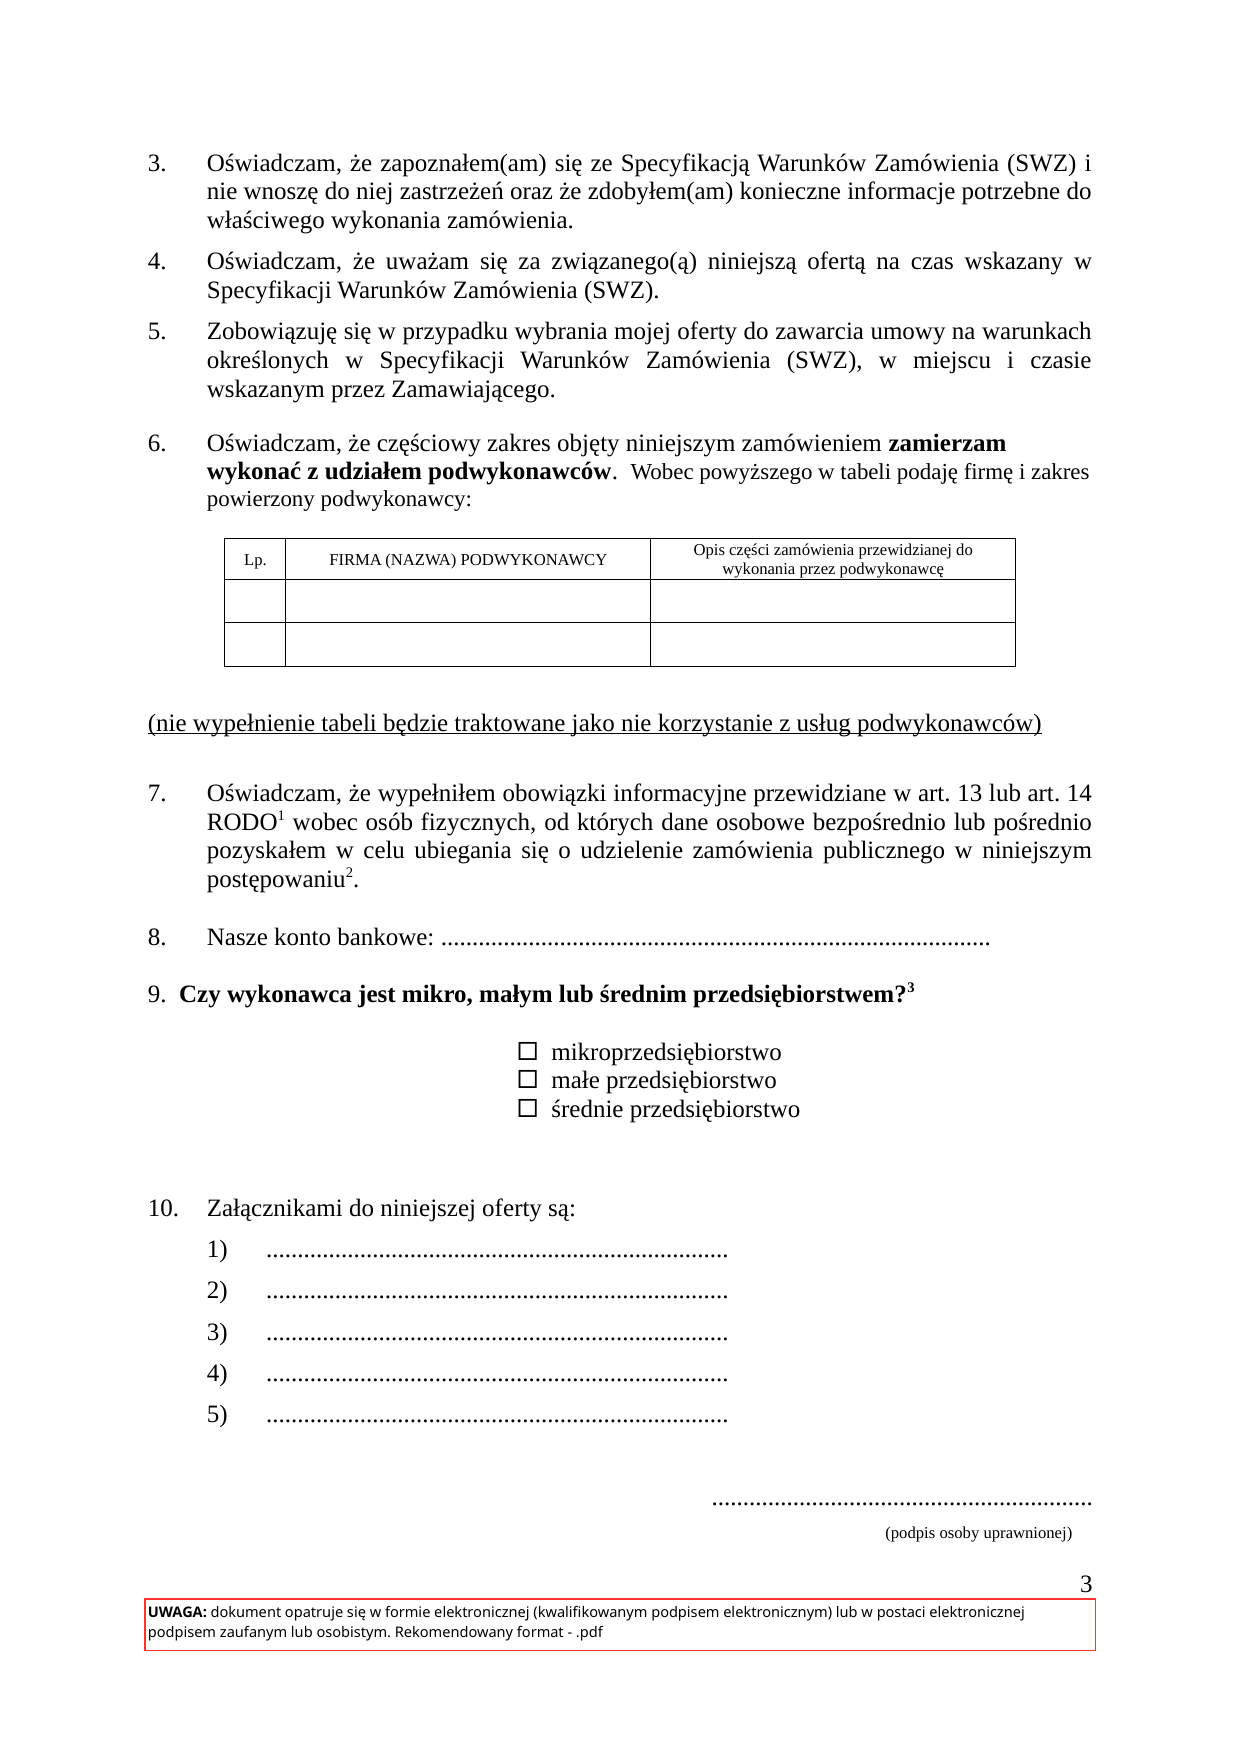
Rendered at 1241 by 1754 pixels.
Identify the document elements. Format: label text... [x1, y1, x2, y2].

text (nie wypełnienie tabeli będzie traktowane jako nie korzystanie z usług podwykonawców) [148, 708, 1093, 737]
text 5) .......................................................................... [148, 1399, 1093, 1428]
text 10. Załącznikami do niniejszej oferty są: [148, 1193, 1093, 1222]
text małe przedsiębiorstwo [516, 1066, 1093, 1094]
text 4. Oświadczam, że uważam się za związanego(ą) niniejszą ofertą na czas wskazany w Specyfikacji Warunków Zamówienia (SWZ). [148, 246, 1093, 304]
text 6. Oświadczam, że częściowy zakres objęty niniejszym zamówieniem zamierzam wykonać z udziałem podwykonawców. Wobec powyższego w tabeli podaję firmę i zakres powierzony podwykonawcy: [148, 428, 1093, 511]
table_cell [225, 623, 285, 666]
text średnie przedsiębiorstwo [516, 1094, 1093, 1123]
text 7. Oświadczam, że wypełniłem obowiązki informacyjne przewidziane w art. 13 lub art. 14 RODO1 wobec osób fizycznych, od których dane osobowe bezpośrednio lub pośrednio pozyskałem w celu ubiegania się o udzielenie zamówienia publicznego w niniejszym postępowaniu2. [148, 778, 1093, 893]
text 3) .......................................................................... [148, 1317, 1093, 1346]
table_cell [225, 580, 285, 622]
text 2) .......................................................................... [148, 1276, 1093, 1304]
text ............................................................. [148, 1482, 1093, 1511]
text 4) .......................................................................... [148, 1358, 1093, 1387]
text 9. Czy wykonawca jest mikro, małym lub średnim przedsiębiorstwem?3 [148, 979, 1093, 1008]
text (podpis osoby uprawnionej) [177, 1523, 1093, 1542]
table_cell [651, 623, 1015, 666]
text mikroprzedsiębiorstwo [516, 1037, 1093, 1066]
text 8. Nasze konto bankowe: ........................................................................................ [148, 922, 1093, 951]
table_header FIRMA (NAZWA) PODWYKONAWCY [286, 539, 650, 579]
table_header Opis części zamówienia przewidzianej do wykonania przez podwykonawcę [651, 539, 1015, 579]
table_cell [286, 580, 650, 622]
text 5. Zobowiązuję się w przypadku wybrania mojej oferty do zawarcia umowy na warunkach określonych w Specyfikacji Warunków Zamówienia (SWZ), w miejscu i czasie wskazanym przez Zamawiającego. [148, 316, 1093, 403]
text 1) .......................................................................... [148, 1234, 1093, 1263]
table_cell [286, 623, 650, 666]
table_header Lp. [225, 539, 285, 579]
text 3. Oświadczam, że zapoznałem(am) się ze Specyfikacją Warunków Zamówienia (SWZ) i nie wnoszę do niej zastrzeżeń oraz że zdobyłem(am) konieczne informacje potrzebne do właściwego wykonania zamówienia. [148, 148, 1093, 234]
table_cell [651, 580, 1015, 622]
